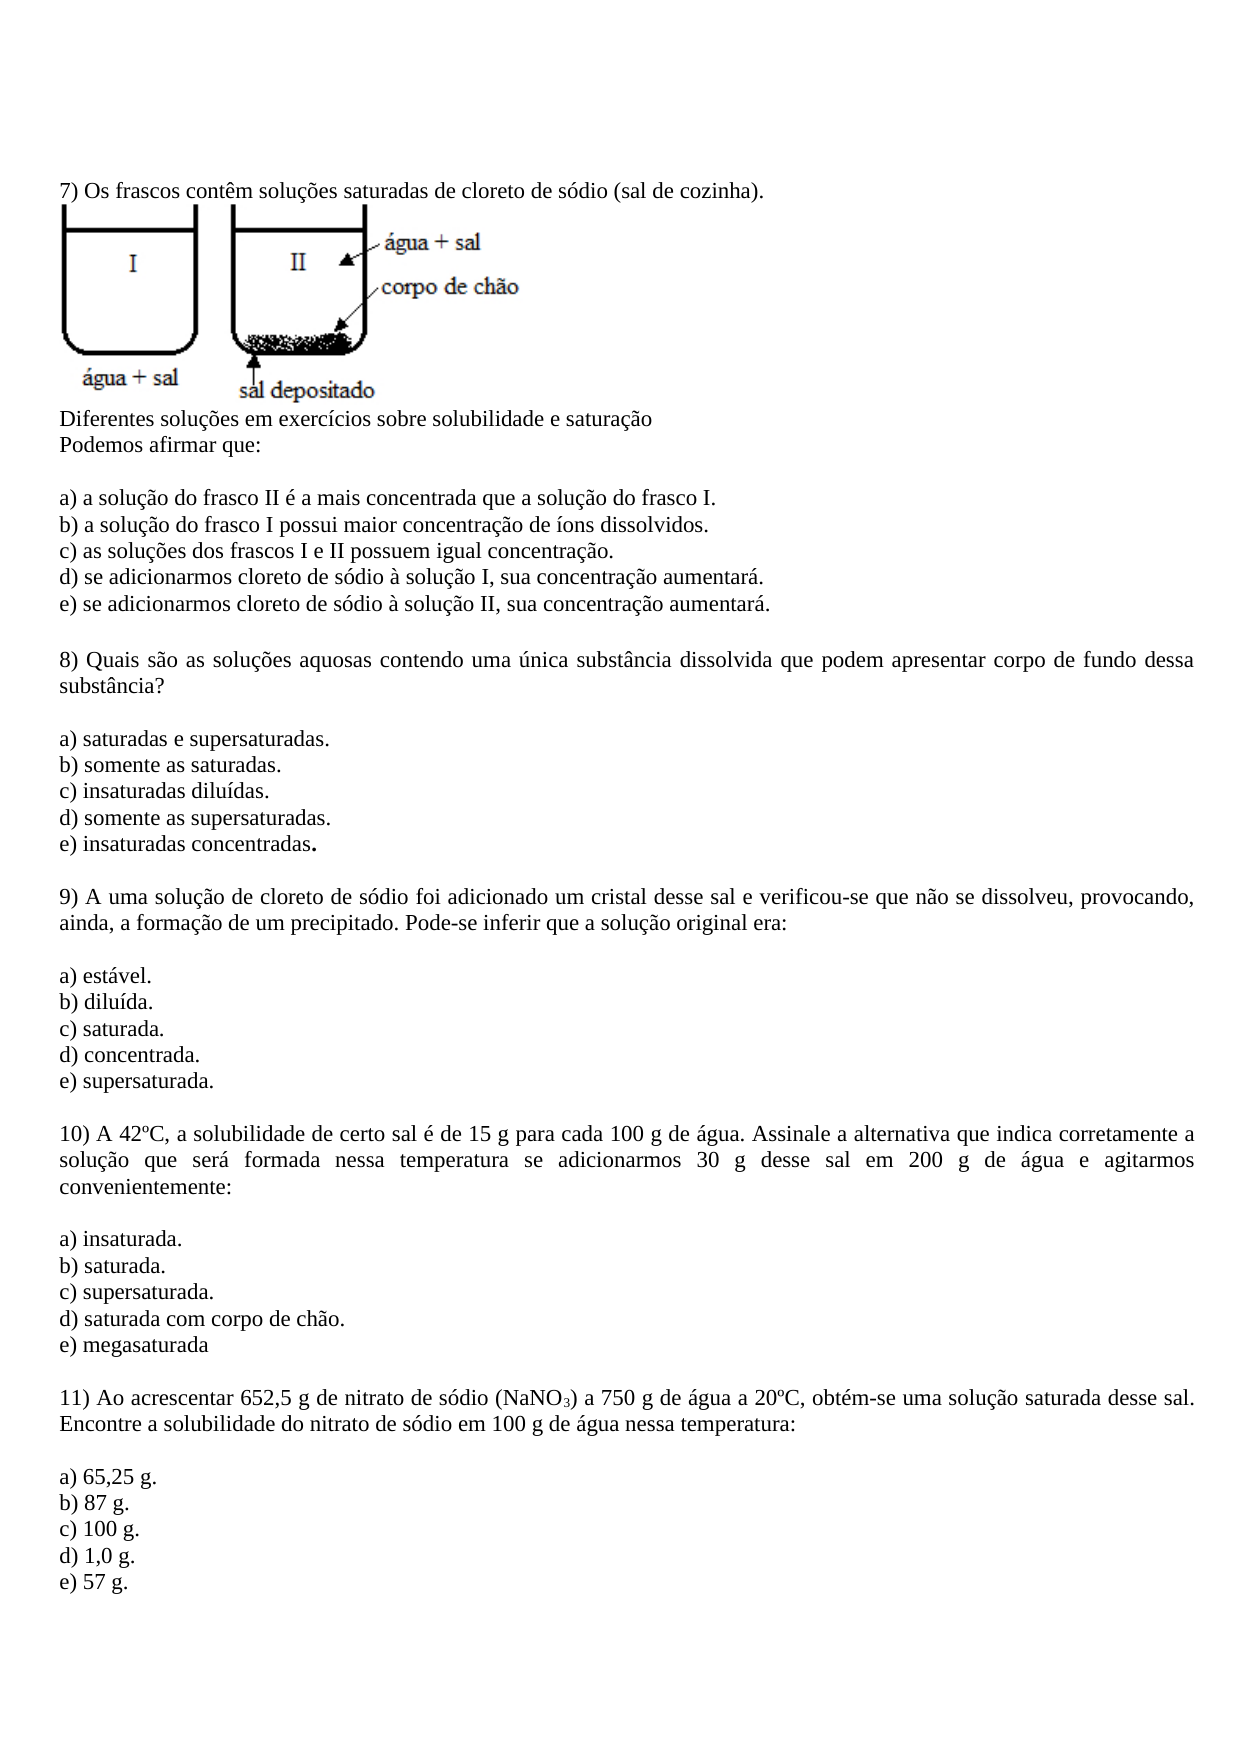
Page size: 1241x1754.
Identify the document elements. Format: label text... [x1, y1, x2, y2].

text 9) A uma solução de cloreto de sódio foi adicionado um cristal desse sal e verificou-se que não se dissolveu, provocando, ainda, a formação de um precipitado. Pode-se inferir que a solução original era: [59, 883, 1196, 936]
text 11) Ao acrescentar 652,5 g de nitrato de sódio (NaNO3) a 750 g de água a 20ºC, obtém-se uma solução saturada desse sal. Encontre a solubilidade do nitrato de sódio em 100 g de água nessa temperatura: [59, 1384, 1196, 1436]
text e) se adicionarmos cloreto de sódio à solução II, sua concentração aumentará. [59, 590, 1196, 616]
text a) a solução do frasco II é a mais concentrada que a solução do frasco I. [59, 484, 1196, 511]
text e) megasaturada [59, 1331, 1196, 1357]
text a) 65,25 g. b) 87 g. c) 100 g. d) 1,0 g. e) 57 g. [59, 1436, 1196, 1594]
text 10) A 42ºC, a solubilidade de certo sal é de 15 g para cada 100 g de água. Assinale a alternativa que indica corretamente a solução que será formada nessa temperatura se adicionarmos 30 g desse sal em 200 g de água e agitarmos convenientemente: [59, 1120, 1196, 1199]
text a) insaturada. b) saturada. c) supersaturada. d) saturada com corpo de chão. [59, 1199, 1196, 1331]
text c) as soluções dos frascos I e II possuem igual concentração. [59, 537, 1196, 563]
text a) estável. b) diluída. c) saturada. d) concentrada. e) supersaturada. [59, 936, 1196, 1094]
text d) se adicionarmos cloreto de sódio à solução I, sua concentração aumentará. [59, 563, 1196, 590]
text 8) Quais são as soluções aquosas contendo uma única substância dissolvida que podem apresentar corpo de fundo dessa substância? [59, 646, 1196, 698]
text a) saturadas e supersaturadas. b) somente as saturadas. c) insaturadas diluídas. d) somente as supersaturadas. e) insaturadas concentradas. [59, 698, 1196, 857]
text Podemos afirmar que: [59, 432, 1196, 458]
text b) a solução do frasco I possui maior concentração de íons dissolvidos. [59, 511, 1196, 537]
text 7) Os frascos contêm soluções saturadas de cloreto de sódio (sal de cozinha). [59, 177, 1196, 204]
picture [59, 203, 524, 406]
